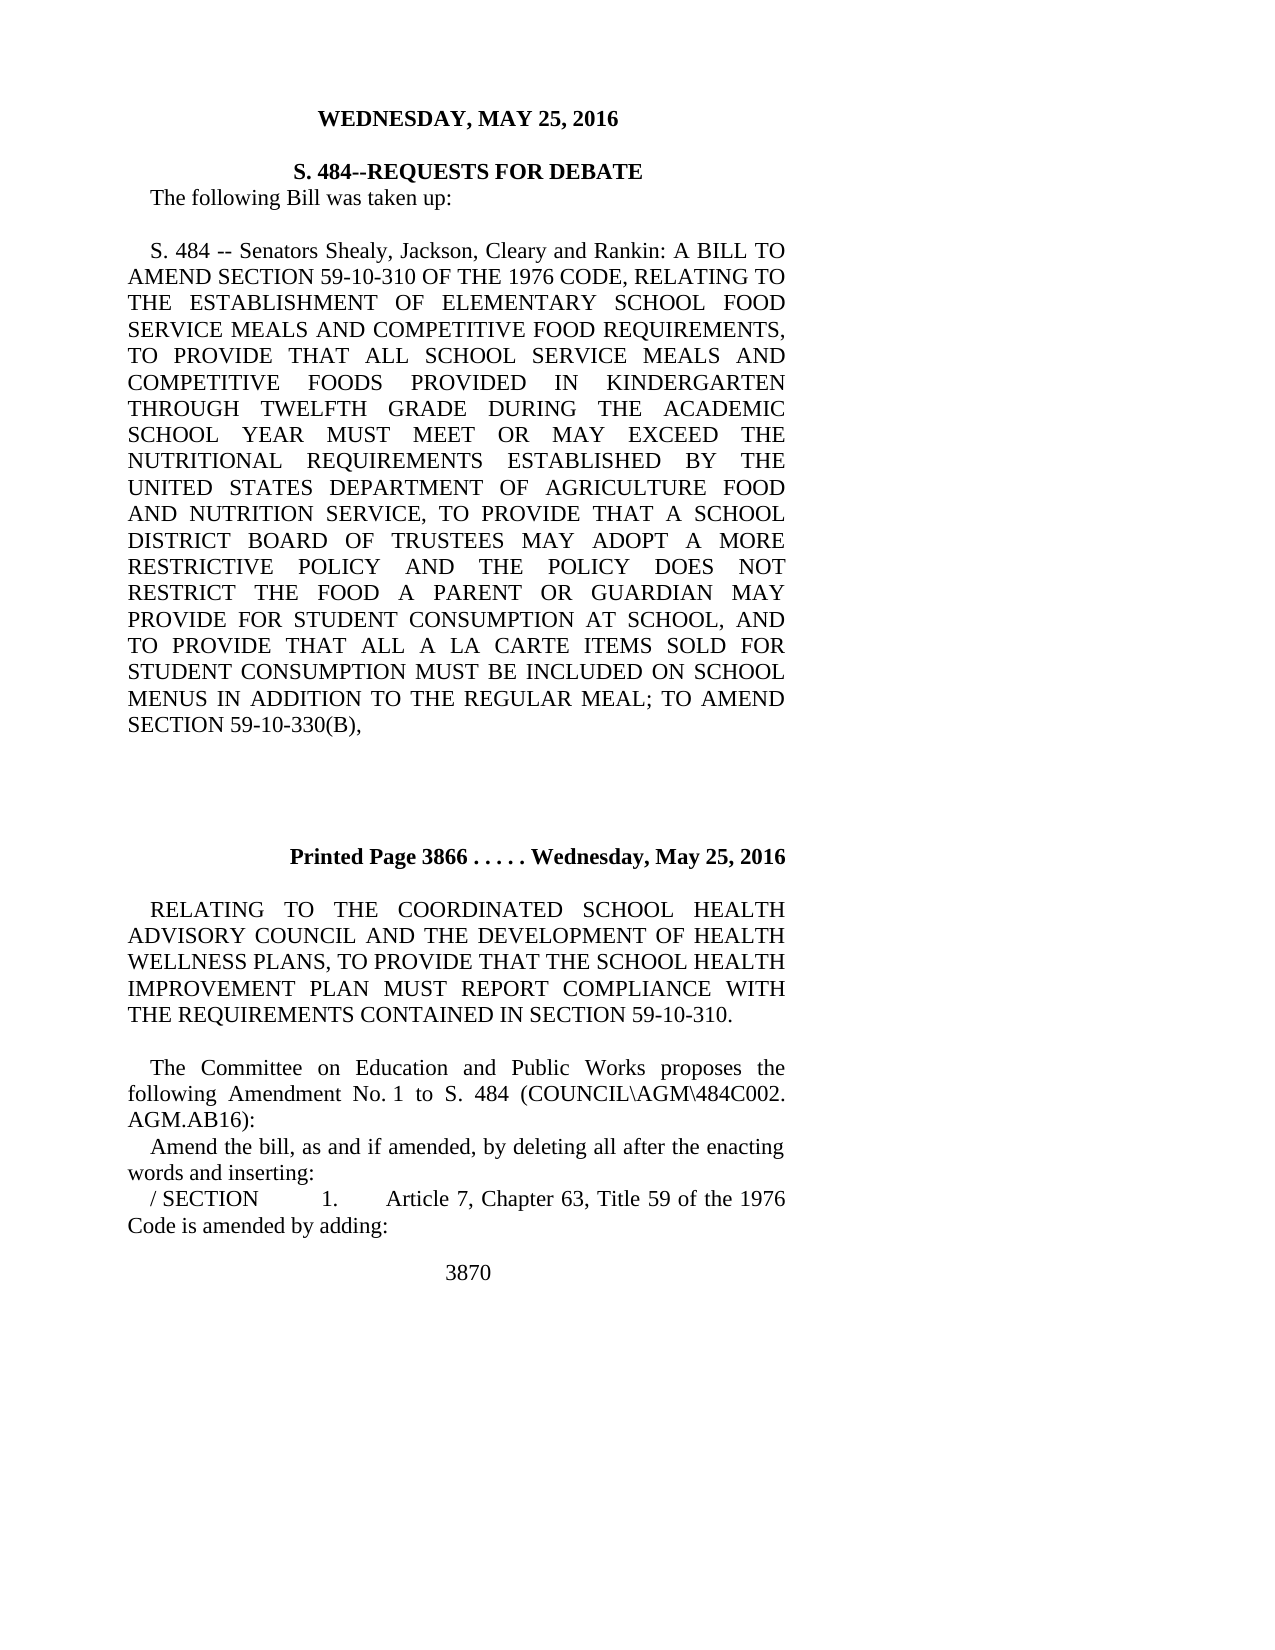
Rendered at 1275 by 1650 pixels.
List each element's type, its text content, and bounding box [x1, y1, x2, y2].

text The Committee on Education and Public Works proposes the following Amendment No. 1 to S. 484 (COUNCIL\AGM\484C002. AGM.AB16): [127, 1054, 786, 1133]
text S. 484--REQUESTS FOR DEBATE [127, 158, 786, 184]
text / SECTION 1. Article 7, Chapter 63, Title 59 of the 1976 Code is amended by adding: [127, 1186, 786, 1238]
text Printed Page 3866 . . . . . Wednesday, May 25, 2016 [127, 843, 786, 869]
text RELATING TO THE COORDINATED SCHOOL HEALTH ADVISORY COUNCIL AND THE DEVELOPMENT OF HEALTH WELLNESS PLANS, TO PROVIDE THAT THE SCHOOL HEALTH IMPROVEMENT PLAN MUST REPORT COMPLIANCE WITH THE REQUIREMENTS CONTAINED IN SECTION 59-10-310. [127, 896, 786, 1027]
text Amend the bill, as and if amended, by deleting all after the enacting words and inserting: [127, 1133, 786, 1186]
text The following Bill was taken up: [127, 184, 786, 210]
text S. 484 -- Senators Shealy, Jackson, Cleary and Rankin: A BILL TO AMEND SECTION 59-10-310 OF THE 1976 CODE, RELATING TO THE ESTABLISHMENT OF ELEMENTARY SCHOOL FOOD SERVICE MEALS AND COMPETITIVE FOOD REQUIREMENTS, TO PROVIDE THAT ALL SCHOOL SERVICE MEALS AND COMPETITIVE FOODS PROVIDED IN KINDERGARTEN THROUGH TWELFTH GRADE DURING THE ACADEMIC SCHOOL YEAR MUST MEET OR MAY EXCEED THE NUTRITIONAL REQUIREMENTS ESTABLISHED BY THE UNITED STATES DEPARTMENT OF AGRICULTURE FOOD AND NUTRITION SERVICE, TO PROVIDE THAT A SCHOOL DISTRICT BOARD OF TRUSTEES MAY ADOPT A MORE RESTRICTIVE POLICY AND THE POLICY DOES NOT RESTRICT THE FOOD A PARENT OR GUARDIAN MAY PROVIDE FOR STUDENT CONSUMPTION AT SCHOOL, AND TO PROVIDE THAT ALL A LA CARTE ITEMS SOLD FOR STUDENT CONSUMPTION MUST BE INCLUDED ON SCHOOL MENUS IN ADDITION TO THE REGULAR MEAL; TO AMEND SECTION 59-10-330(B), [127, 237, 786, 737]
